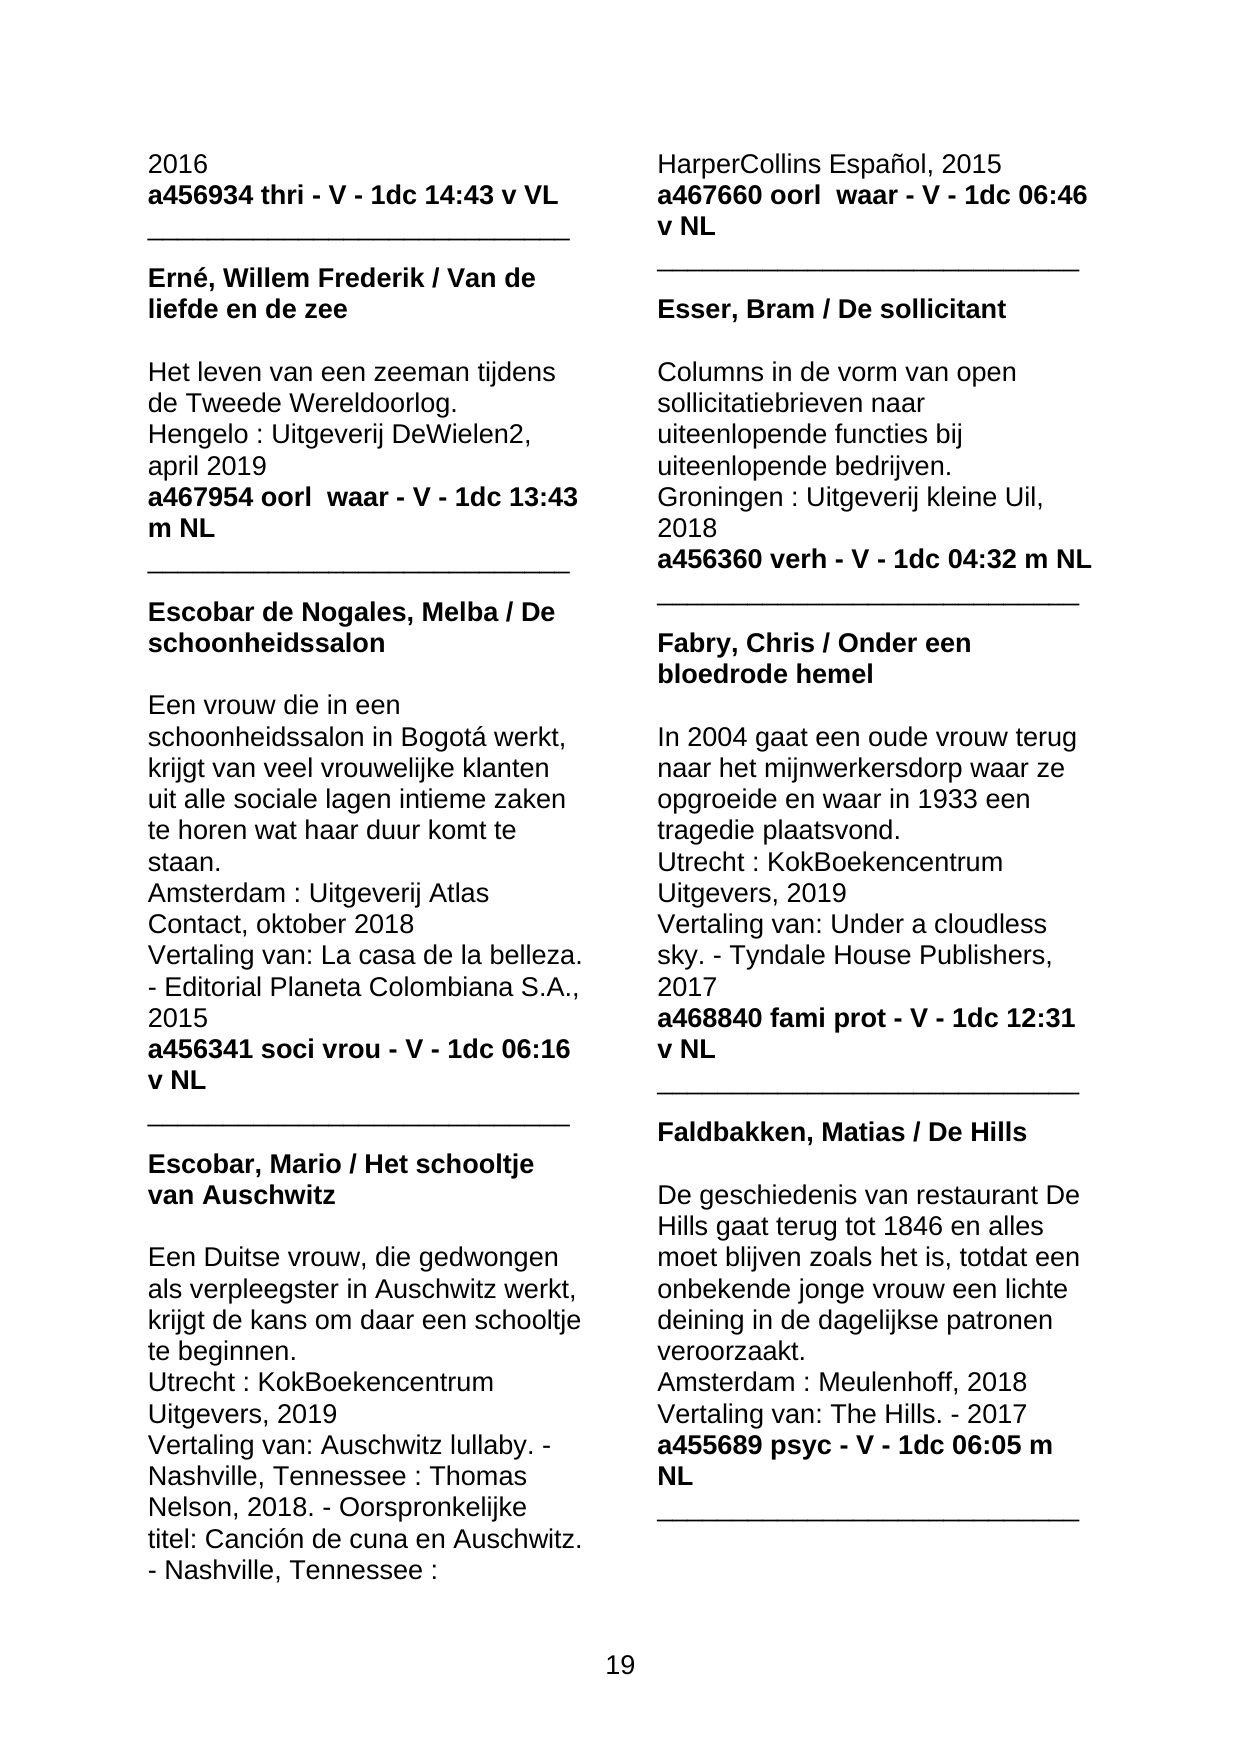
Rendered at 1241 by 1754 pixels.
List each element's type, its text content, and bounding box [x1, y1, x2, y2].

text De geschiedenis van restaurant De Hills gaat terug tot 1846 en alles moet blijven zoals het is, totdat een onbekende jonge vrouw een lichte deining in de dagelijkse patronen veroorzaakt. Amsterdam : Meulenhoff, 2018 Vertaling van: The Hills. - 2017 a455689 psyc - V - 1dc 06:05 m NL ____________________________ [657, 1148, 1093, 1523]
text Een Duitse vrouw, die gedwongen als verpleegster in Auschwitz werkt, krijgt de kans om daar een schooltje te beginnen. Utrecht : KokBoekencentrum Uitgevers, 2019 Vertaling van: Auschwitz lullaby. - Nashville, Tennessee : Thomas Nelson, 2018. - Oorspronkelijke titel: Canción de cuna en Auschwitz. - Nashville, Tennessee : HarperCollins Español, 2015 a467660 oorl waar - V - 1dc 06:46 v NL ____________________________ [148, 1210, 583, 1585]
subtitle Erné, Willem Frederik / Van de liefde en de zee [148, 262, 583, 325]
text In 2004 gaat een oude vrouw terug naar het mijnwerkersdorp waar ze opgroeide en waar in 1933 een tragedie plaatsvond. Utrecht : KokBoekencentrum Uitgevers, 2019 Vertaling van: Under a cloudless sky. - Tyndale House Publishers, 2017 a468840 fami prot - V - 1dc 12:31 v NL ____________________________ [657, 689, 1093, 1096]
text Een vrouw die in een schoonheidssalon in Bogotá werkt, krijgt van veel vrouwelijke klanten uit alle sociale lagen intieme zaken te horen wat haar duur komt te staan. Amsterdam : Uitgeverij Atlas Contact, oktober 2018 Vertaling van: La casa de la belleza. - Editorial Planeta Colombiana S.A., 2015 a456341 soci vrou - V - 1dc 06:16 v NL ____________________________ [148, 658, 583, 1127]
text Het leven van een zeeman tijdens de Tweede Wereldoorlog. Hengelo : Uitgeverij DeWielen2, april 2019 a467954 oorl waar - V - 1dc 13:43 m NL ____________________________ [148, 325, 583, 575]
text Columns in de vorm van open sollicitatiebrieven naar uiteenlopende functies bij uiteenlopende bedrijven. Groningen : Uitgeverij kleine Uil, 2018 a456360 verh - V - 1dc 04:32 m NL ____________________________ [657, 325, 1093, 606]
subtitle Esser, Bram / De sollicitant [657, 293, 1093, 325]
text Een Duitse vrouw, die gedwongen als verpleegster in Auschwitz werkt, krijgt de kans om daar een schooltje te beginnen. Utrecht : KokBoekencentrum Uitgevers, 2019 Vertaling van: Auschwitz lullaby. - Nashville, Tennessee : Thomas Nelson, 2018. - Oorspronkelijke titel: Canción de cuna en Auschwitz. - Nashville, Tennessee : HarperCollins Español, 2015 a467660 oorl waar - V - 1dc 06:46 v NL ____________________________ [657, 148, 1093, 273]
subtitle Faldbakken, Matias / De Hills [657, 1116, 1093, 1148]
subtitle Fabry, Chris / Onder een bloedrode hemel [657, 627, 1093, 689]
subtitle Escobar de Nogales, Melba / De schoonheidssalon [148, 596, 583, 658]
subtitle Escobar, Mario / Het schooltje van Auschwitz [148, 1148, 583, 1210]
